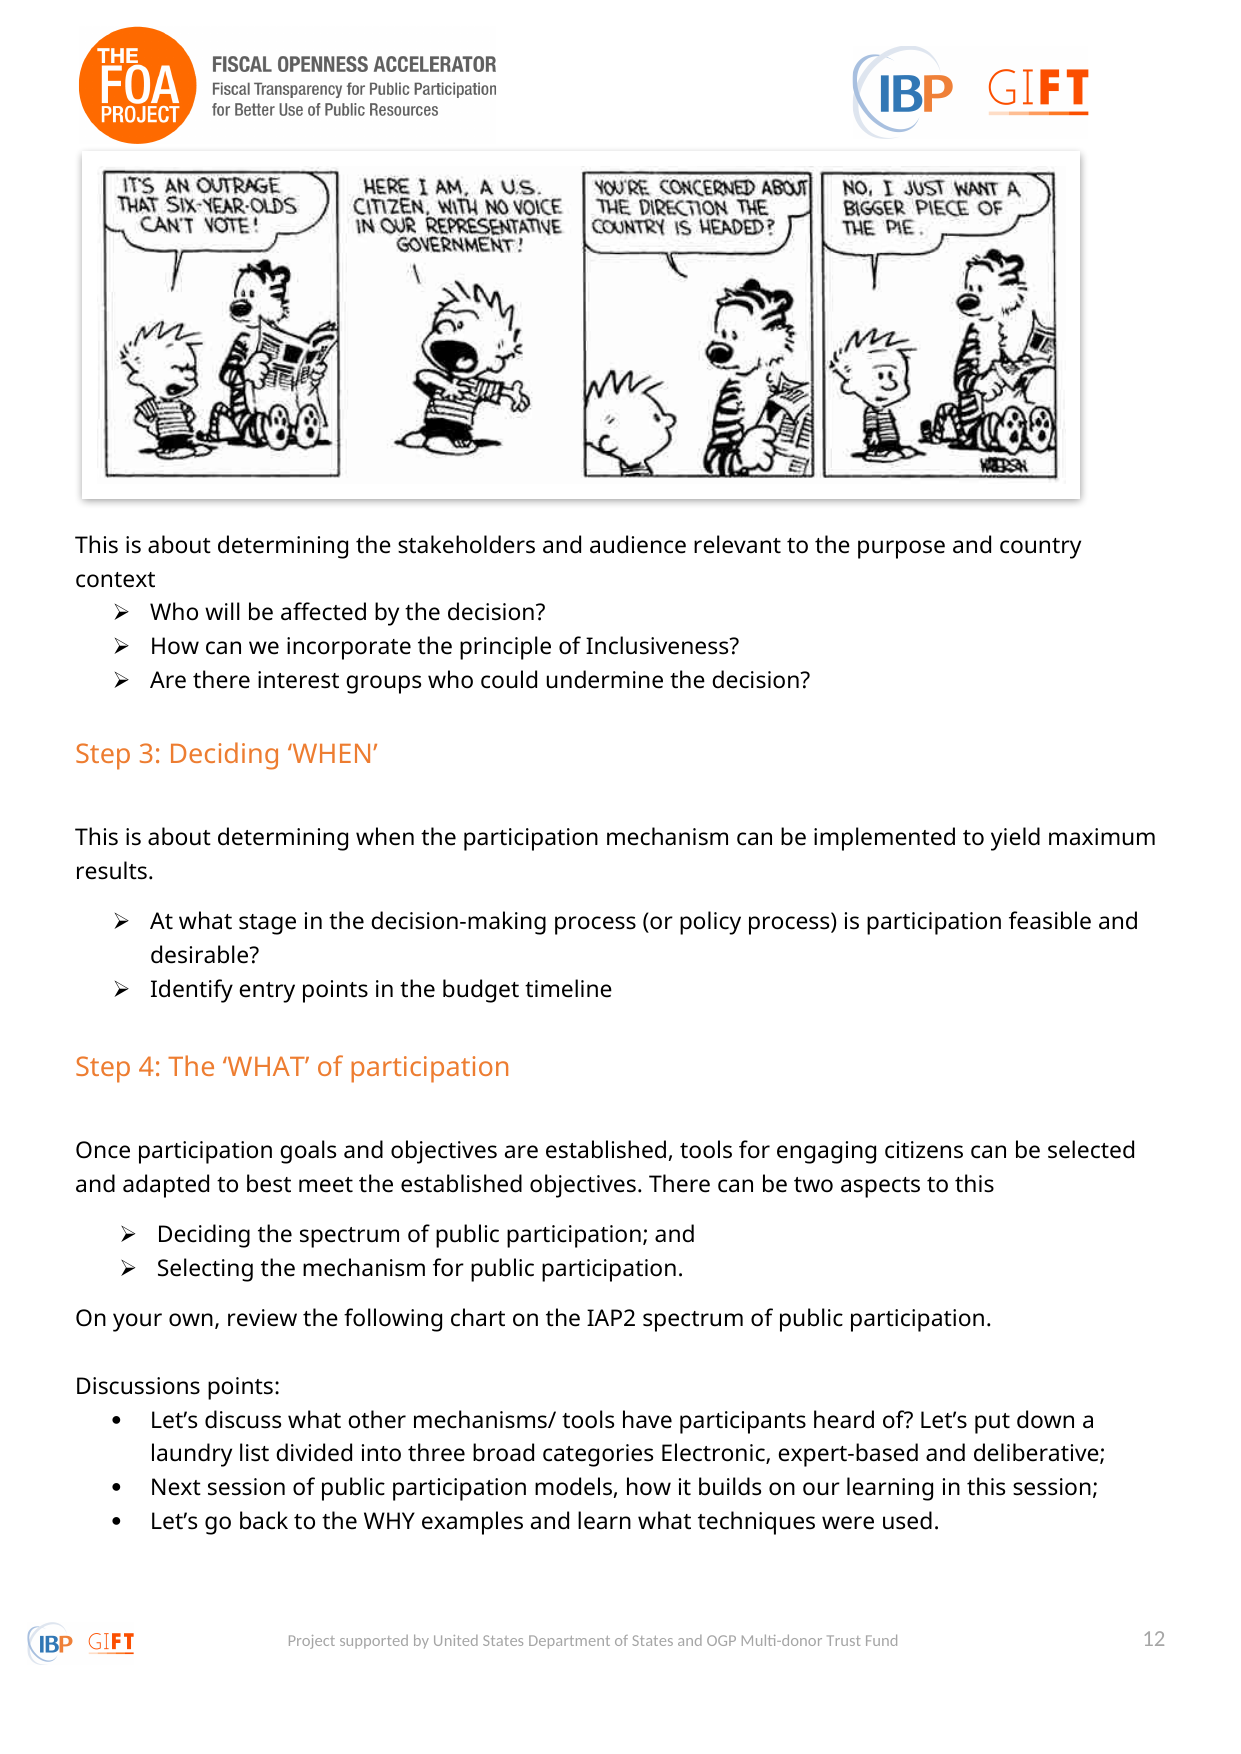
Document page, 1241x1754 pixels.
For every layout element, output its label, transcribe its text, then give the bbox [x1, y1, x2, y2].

list Let’s go back to the WHY examples and learn what techniques were used. [112, 1505, 1165, 1536]
text Discussions points: [75, 1370, 1165, 1401]
text On your own, review the following chart on the IAP2 spectrum of public participation. [75, 1302, 1165, 1333]
picture [27, 1622, 134, 1665]
text This is about determining when the participation mechanism can be implemented to yield maximum results. [75, 821, 1165, 886]
list Next session of public participation models, how it builds on our learning in this session; [112, 1471, 1165, 1502]
list Who will be affected by the decision? [112, 596, 1165, 627]
text This is about determining the stakeholders and audience relevant to the purpose and country context [75, 529, 1165, 594]
picture [852, 46, 1089, 139]
subtitle Step 4: The ‘WHAT’ of participation [75, 1047, 1165, 1084]
list Are there interest groups who could undermine the decision? [112, 664, 1165, 695]
list How can we incorporate the principle of Inclusiveness? [112, 630, 1165, 661]
picture [78, 26, 497, 144]
list Deciding the spectrum of public participation; and [119, 1218, 1165, 1249]
list Let’s discuss what other mechanisms/ tools have participants heard of? Let’s put down a laundry list divided into three broad categories Electronic, expert-based and deliberative; [112, 1403, 1165, 1468]
subtitle Step 3: Deciding ‘WHEN’ [75, 734, 1165, 771]
list Selecting the mechanism for public participation. [119, 1252, 1165, 1283]
list Identify entry points in the budget timeline [112, 973, 1165, 1004]
picture [97, 166, 1066, 484]
list At what stage in the decision-making process (or policy process) is participation feasible and desirable? [112, 905, 1165, 970]
text Once participation goals and objectives are established, tools for engaging citizens can be selected and adapted to best meet the established objectives. There can be two aspects to this [75, 1134, 1165, 1199]
